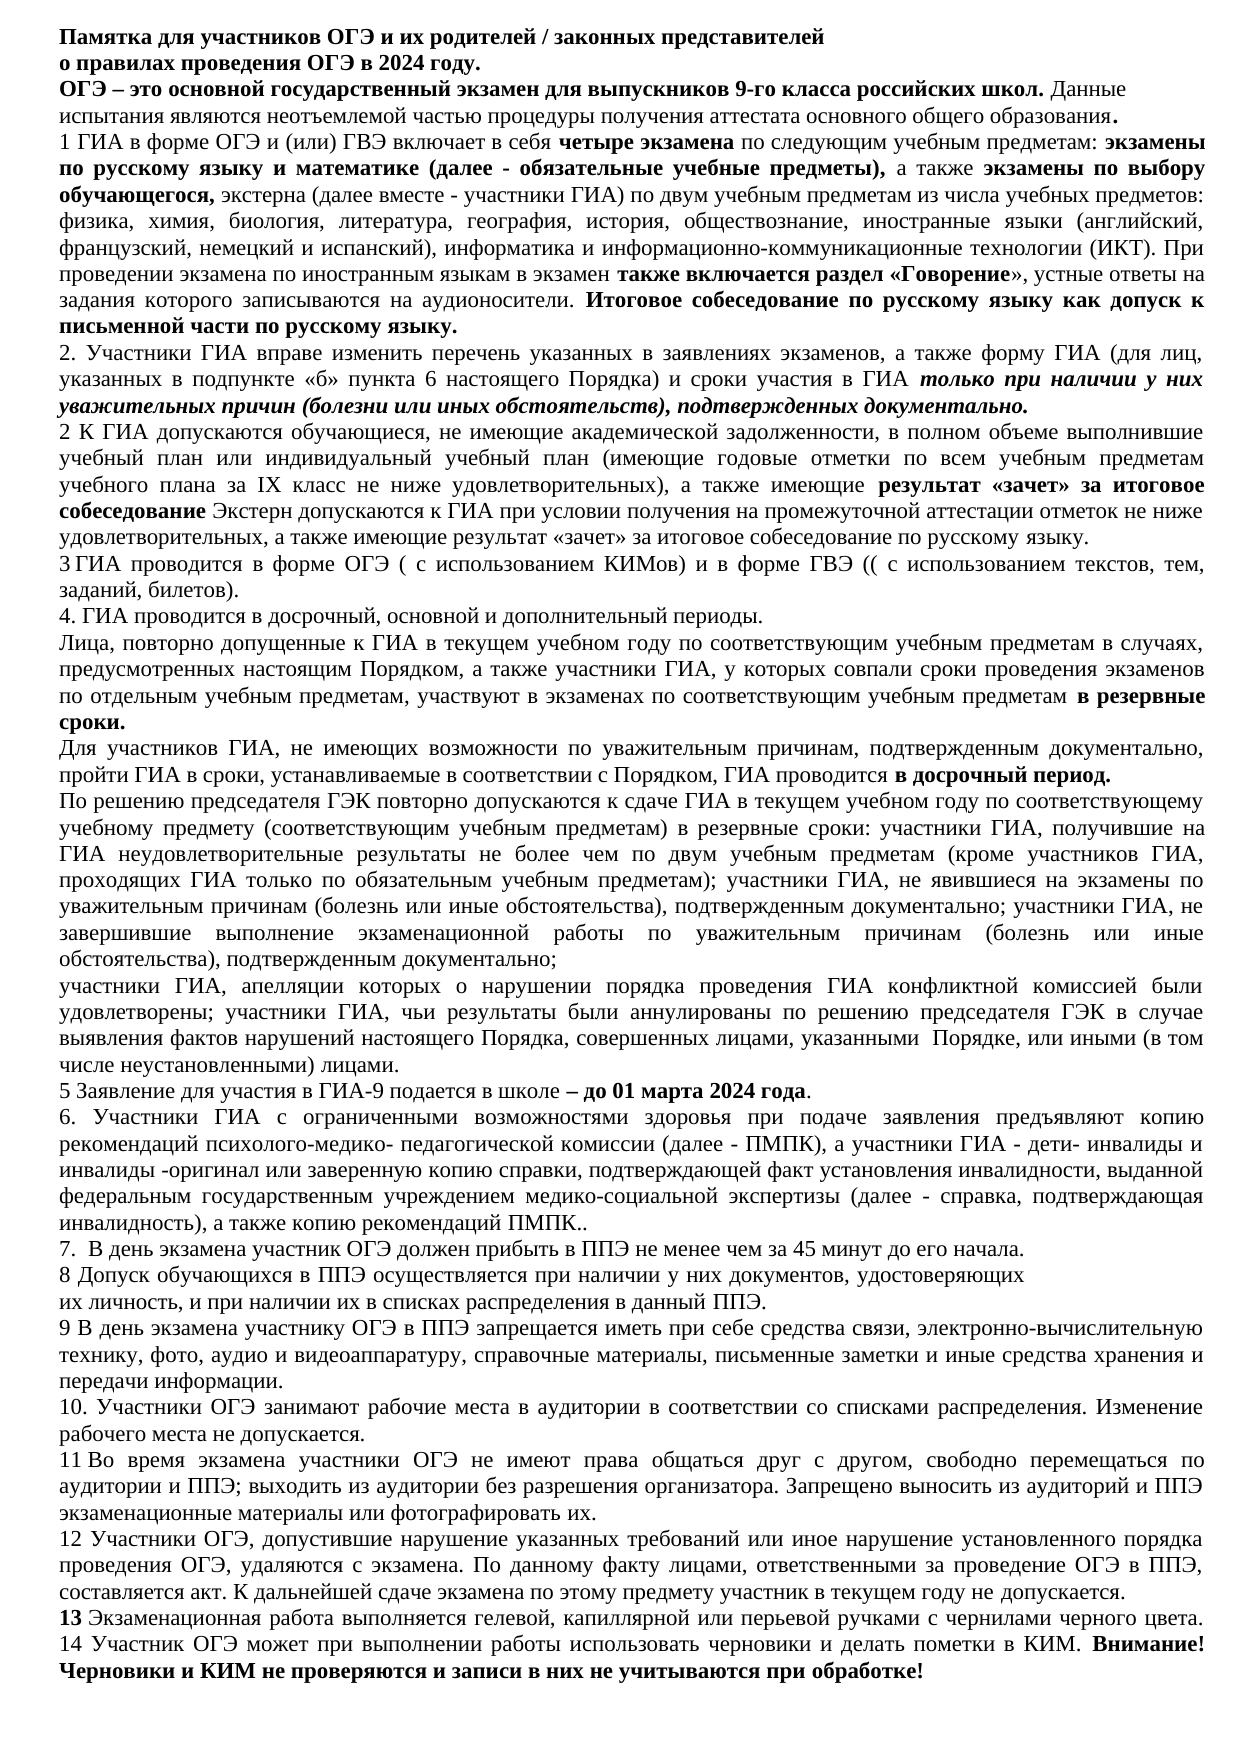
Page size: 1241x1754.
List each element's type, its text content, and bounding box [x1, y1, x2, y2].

text Лица, повторно допущенные к ГИА в текущем учебном году по соответствующим учебным предметам в случаях, предусмотренных настоящим Порядком, а также участники ГИА, у которых совпали сроки проведения экзаменов по отдельным учебным предметам, участвуют в экзаменах по соответствующим учебным предметам в резервные сроки. [59, 629, 1205, 734]
list Участники ГИА с ограниченными возможностями здоровья при подаче заявления предъявляют копию рекомендаций психолого-медико- педагогической комиссии (далее - ПМПК), а участники ГИА - дети- инвалиды и инвалиды -оригинал или заверенную копию справки, подтверждающей факт установления инвалидности, выданной федеральным государственным учреждением медико-социальной экспертизы (далее - справка, подтверждающая инвалидность), а также копию рекомендаций ПМПК.. [59, 1103, 1205, 1235]
text 10. Участники ОГЭ занимают рабочие места в аудитории в соответствии со списками распределения. Изменение рабочего места не допускается. [59, 1393, 1205, 1446]
list Во время экзамена участники ОГЭ не имеют права общаться друг с другом, свободно перемещаться по аудитории и ППЭ; выходить из аудитории без разрешения организатора. Запрещено выносить из аудиторий и ППЭ экзаменационные материалы или фотографировать их. [59, 1446, 1205, 1525]
list ГИА проводится в форме ОГЭ ( с использованием КИМов) и в форме ГВЭ (( с использованием текстов, тем, заданий, билетов). [59, 550, 1205, 602]
subtitle Памятка для участников ОГЭ и их родителей / законных представителей о правилах проведения ОГЭ в 2024 году. [59, 23, 827, 75]
text Для участников ГИА, не имеющих возможности по уважительным причинам, подтвержденным документально, пройти ГИА в сроки, устанавливаемые в соответствии с Порядком, ГИА проводится в досрочный период. [59, 734, 1205, 787]
list Экзаменационная работа выполняется гелевой, капиллярной или перьевой ручками с чернилами черного цвета. 14 Участник ОГЭ может при выполнении работы использовать черновики и делать пометки в КИМ. Внимание! Черновики и КИМ не проверяются и записи в них не учитываются при обработке! [59, 1604, 1205, 1683]
text 9 В день экзамена участнику ОГЭ в ППЭ запрещается иметь при себе средства связи, электронно-вычислительную технику, фото, аудио и видеоаппаратуру, справочные материалы, письменные заметки и иные средства хранения и передачи информации. [59, 1314, 1205, 1393]
text По решению председателя ГЭК повторно допускаются к сдаче ГИА в текущем учебном году по соответствующему учебному предмету (соответствующим учебным предметам) в резервные сроки: участники ГИА, получившие на ГИА неудовлетворительные результаты не более чем по двум учебным предметам (кроме участников ГИА, проходящих ГИА только по обязательным учебным предметам); участники ГИА, не явившиеся на экзамены по уважительным причинам (болезнь или иные обстоятельства), подтвержденным документально; участники ГИА, не завершившие выполнение экзаменационной работы по уважительным причинам (болезнь или иные обстоятельства), подтвержденным документально; [59, 787, 1205, 972]
list ГИА в форме ОГЭ и (или) ГВЭ включает в себя четыре экзамена по следующим учебным предметам: экзамены по русскому языку и математике (далее - обязательные учебные предметы), а также экзамены по выбору обучающегося, экстерна (далее вместе - участники ГИА) по двум учебным предметам из числа учебных предметов: физика, химия, биология, литература, география, история, обществознание, иностранные языки (английский, французский, немецкий и испанский), информатика и информационно-коммуникационные технологии (ИКТ). При проведении экзамена по иностранным языкам в экзамен также включается раздел «Говорение», устные ответы на задания которого записываются на аудионосители. Итоговое собеседование по русскому языку как допуск к письменной части по русскому языку. [59, 128, 1206, 339]
list В день экзамена участник ОГЭ должен прибыть в ППЭ не менее чем за 45 минут до его начала. 8 Допуск обучающихся в ППЭ осуществляется при наличии у них документов, удостоверяющих их личность, и при наличии их в списках распределения в данный ППЭ. [59, 1235, 1026, 1314]
text 4. ГИА проводится в досрочный, основной и дополнительный периоды. [59, 603, 1217, 629]
list Участники ОГЭ, допустившие нарушение указанных требований или иное нарушение установленного порядка проведения ОГЭ, удаляются с экзамена. По данному факту лицами, ответственными за проведение ОГЭ в ППЭ, составляется акт. К дальнейшей сдаче экзамена по этому предмету участник в текущем году не допускается. [59, 1525, 1205, 1604]
text 5 Заявление для участия в ГИА-9 подается в школе – до 01 марта 2024 года. [59, 1077, 1217, 1103]
text 2. Участники ГИА вправе изменить перечень указанных в заявлениях экзаменов, а также форму ГИА (для лиц, указанных в подпункте «б» пункта 6 настоящего Порядка) и сроки участия в ГИА только при наличии у них уважительных причин (болезни или иных обстоятельств), подтвержденных документально. [59, 339, 1205, 418]
text участники ГИА, апелляции которых о нарушении порядка проведения ГИА конфликтной комиссией были удовлетворены; участники ГИА, чьи результаты были аннулированы по решению председателя ГЭК в случае выявления фактов нарушений настоящего Порядка, совершенных лицами, указанными Порядке, или иными (в том числе неустановленными) лицами. [59, 972, 1205, 1077]
list К ГИА допускаются обучающиеся, не имеющие академической задолженности, в полном объеме выполнившие учебный план или индивидуальный учебный план (имеющие годовые отметки по всем учебным предметам учебного плана за IX класс не ниже удовлетворительных), а также имеющие результат «зачет» за итоговое собеседование Экстерн допускаются к ГИА при условии получения на промежуточной аттестации отметок не ниже удовлетворительных, а также имеющие результат «зачет» за итоговое собеседование по русскому языку. [59, 418, 1205, 550]
text ОГЭ – это основной государственный экзамен для выпускников 9-го класса российских школ. Данные испытания являются неотъемлемой частью процедуры получения аттестата основного общего образования. [59, 75, 1217, 128]
